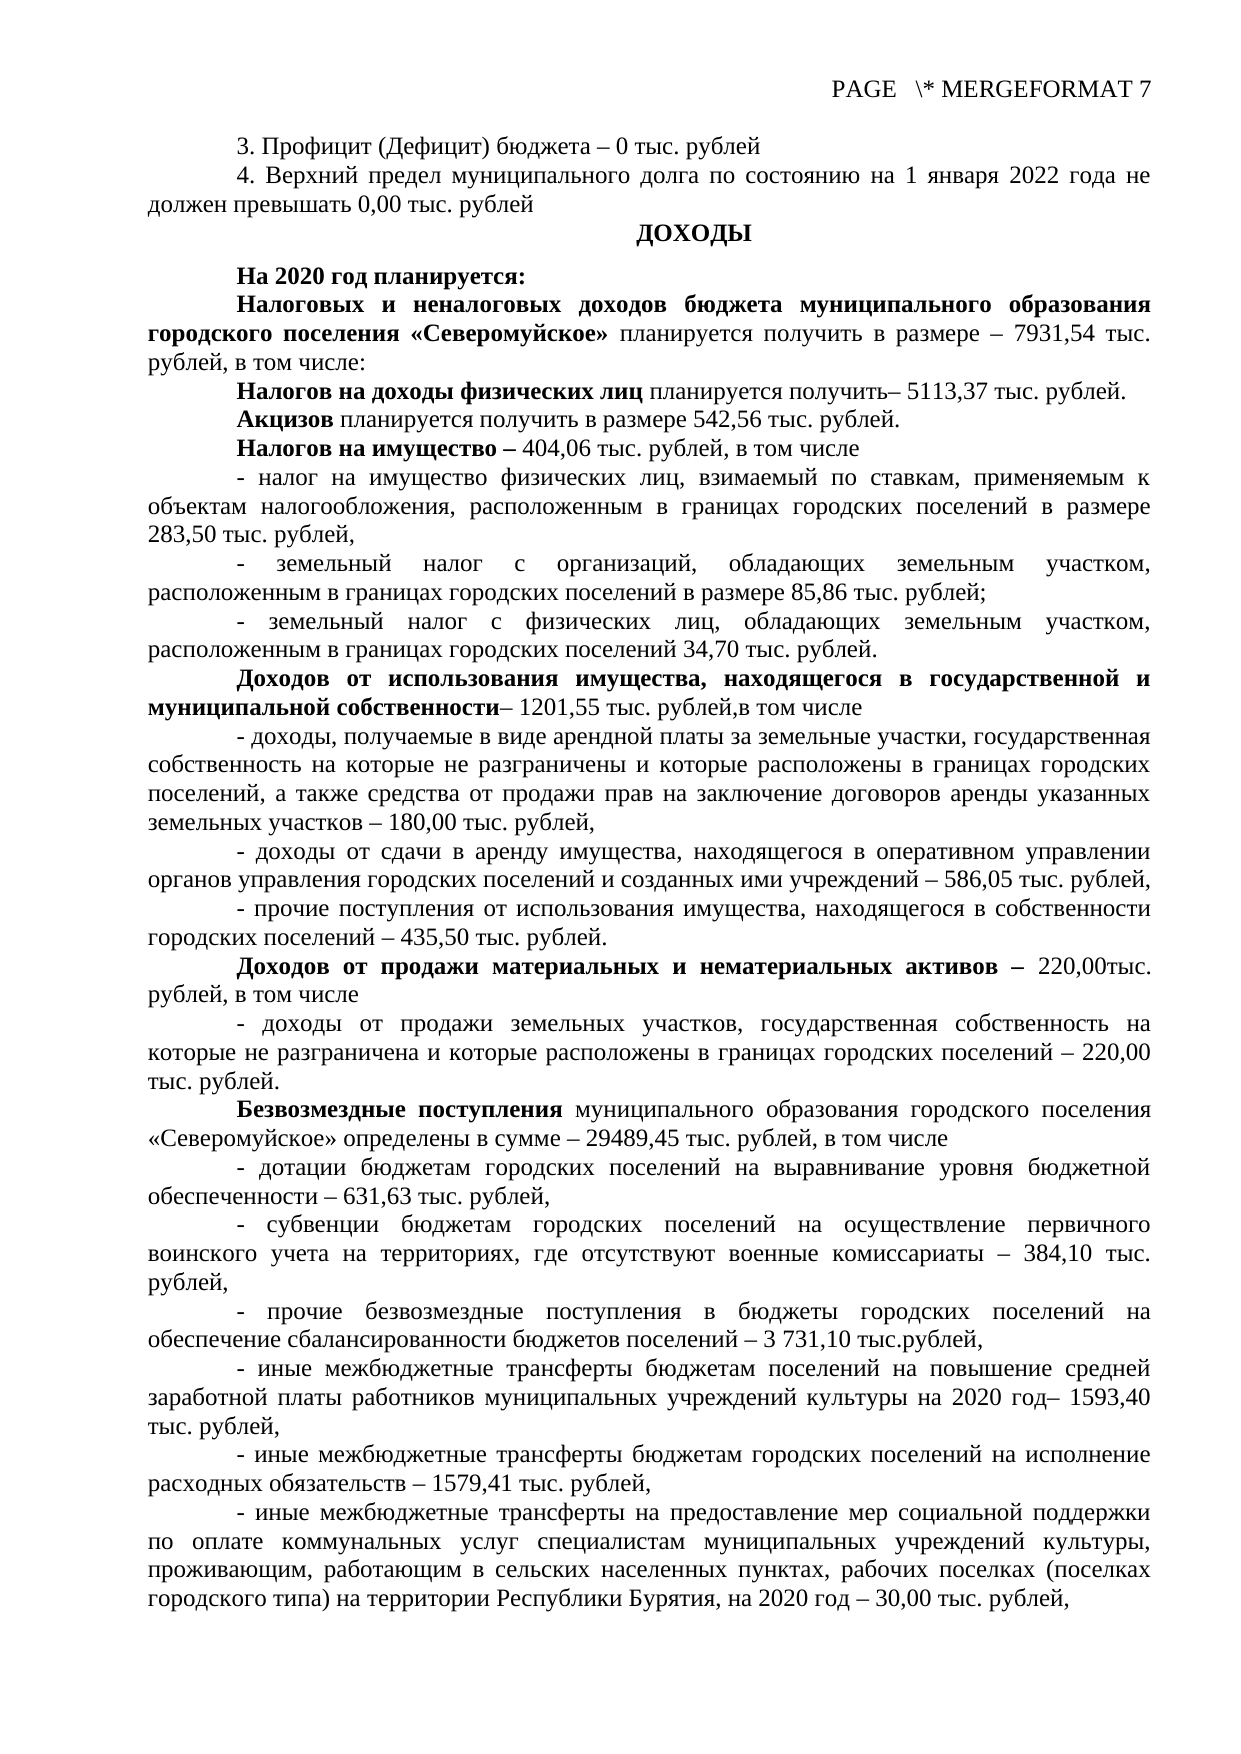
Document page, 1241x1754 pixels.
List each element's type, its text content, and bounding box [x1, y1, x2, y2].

text - земельный налог с физических лиц, обладающих земельным участком, расположенным в границах городских поселений 34,70 тыс. рублей. [148, 606, 1152, 663]
text ДОХОДЫ [148, 218, 1152, 246]
text - дотации бюджетам городских поселений на выравнивание уровня бюджетной обеспеченности – 631,63 тыс. рублей, [148, 1152, 1152, 1209]
text Налогов на имущество – 404,06 тыс. рублей, в том числе [148, 433, 1152, 462]
text Доходов от продажи материальных и нематериальных активов – 220,00тыс. рублей, в том числе [148, 951, 1152, 1008]
text - субвенции бюджетам городских поселений на осуществление первичного воинского учета на территориях, где отсутствуют военные комиссариаты – 384,10 тыс. рублей, [148, 1209, 1152, 1296]
text - иные межбюджетные трансферты на предоставление мер социальной поддержки по оплате коммунальных услуг специалистам муниципальных учреждений культуры, проживающим, работающим в сельских населенных пунктах, рабочих поселках (поселках городского типа) на территории Республики Бурятия, на 2020 год – 30,00 тыс. рублей, [148, 1497, 1152, 1612]
text - прочие поступления от использования имущества, находящегося в собственности городских поселений – 435,50 тыс. рублей. [148, 893, 1152, 951]
text На 2020 год планируется: [148, 261, 1152, 289]
text - иные межбюджетные трансферты бюджетам поселений на повышение средней заработной платы работников муниципальных учреждений культуры на 2020 год– 1593,40 тыс. рублей, [148, 1353, 1152, 1439]
text - доходы от продажи земельных участков, государственная собственность на которые не разграничена и которые расположены в границах городских поселений – 220,00 тыс. рублей. [148, 1008, 1152, 1094]
text Налогов на доходы физических лиц планируется получить– 5113,37 тыс. рублей. [148, 376, 1152, 404]
text 4. Верхний предел муниципального долга по состоянию на 1 января 2022 года не должен превышать 0,00 тыс. рублей [148, 160, 1152, 218]
text Налоговых и неналоговых доходов бюджета муниципального образования городского поселения «Северомуйское» планируется получить в размере – 7931,54 тыс. рублей, в том числе: [148, 289, 1152, 376]
text Доходов от использования имущества, находящегося в государственной и муниципальной собственности– 1201,55 тыс. рублей,в том числе [148, 663, 1152, 721]
text - прочие безвозмездные поступления в бюджеты городских поселений на обеспечение сбалансированности бюджетов поселений – 3 731,10 тыс.рублей, [148, 1296, 1152, 1353]
text - налог на имущество физических лиц, взимаемый по ставкам, применяемым к объектам налогообложения, расположенным в границах городских поселений в размере 283,50 тыс. рублей, [148, 462, 1152, 548]
text - иные межбюджетные трансферты бюджетам городских поселений на исполнение расходных обязательств – 1579,41 тыс. рублей, [148, 1439, 1152, 1497]
text - доходы от сдачи в аренду имущества, находящегося в оперативном управлении органов управления городских поселений и созданных ими учреждений – 586,05 тыс. рублей, [148, 836, 1152, 893]
text - доходы, получаемые в виде арендной платы за земельные участки, государственная собственность на которые не разграничены и которые расположены в границах городских поселений, а также средства от продажи прав на заключение договоров аренды указанных земельных участков – 180,00 тыс. рублей, [148, 721, 1152, 836]
text - земельный налог с организаций, обладающих земельным участком, расположенным в границах городских поселений в размере 85,86 тыс. рублей; [148, 548, 1152, 606]
text 3. Профицит (Дефицит) бюджета – 0 тыс. рублей [148, 131, 1152, 160]
text Акцизов планируется получить в размере 542,56 тыс. рублей. [148, 404, 1152, 433]
text Безвозмездные поступления муниципального образования городского поселения «Северомуйское» определены в сумме – 29489,45 тыс. рублей, в том числе [148, 1094, 1152, 1152]
